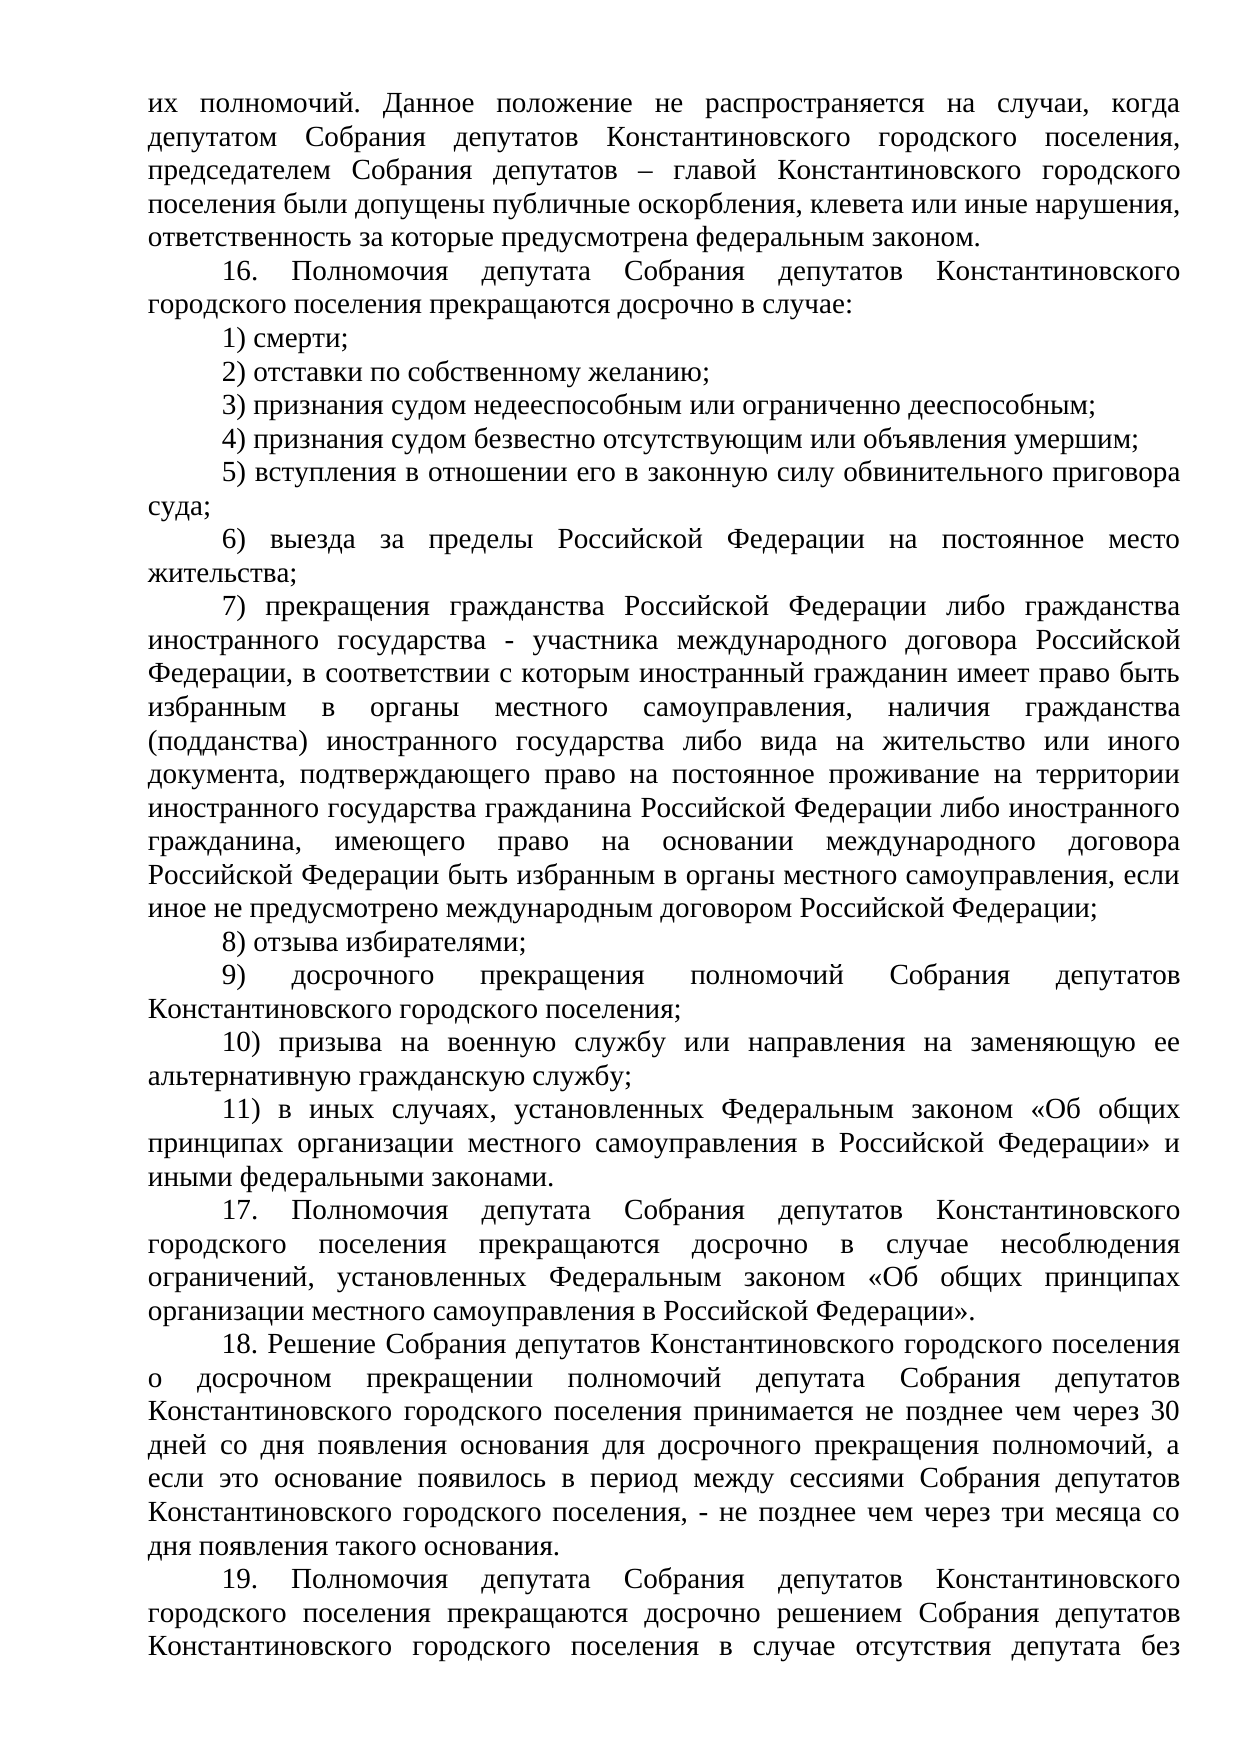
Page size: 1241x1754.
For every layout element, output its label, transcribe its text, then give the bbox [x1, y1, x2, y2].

text 1) смерти; [148, 320, 1181, 354]
text 4) признания судом безвестно отсутствующим или объявления умершим; [148, 421, 1181, 454]
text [148, 85, 1181, 253]
text 5) вступления в отношении его в законную силу обвинительного приговора суда; [148, 454, 1181, 521]
text 17. Полномочия депутата Собрания депутатов Константиновского городского поселения прекращаются досрочно в случае несоблюдения ограничений, установленных Федеральным законом «Об общих принципах организации местного самоуправления в Российской Федерации». [148, 1192, 1181, 1326]
text 10) призыва на военную службу или направления на заменяющую ее альтернативную гражданскую службу; [148, 1024, 1181, 1092]
text 8) отзыва избирателями; [148, 924, 1181, 957]
text 6) выезда за пределы Российской Федерации на постоянное место жительства; [148, 521, 1181, 588]
text 2) отставки по собственному желанию; [148, 354, 1181, 387]
text 7) прекращения гражданства Российской Федерации либо гражданства иностранного государства - участника международного договора Российской Федерации, в соответствии с которым иностранный гражданин имеет право быть избранным в органы местного самоуправления, наличия гражданства (подданства) иностранного государства либо вида на жительство или иного документа, подтверждающего право на постоянное проживание на территории иностранного государства гражданина Российской Федерации либо иностранного гражданина, имеющего право на основании международного договора Российской Федерации быть избранным в органы местного самоуправления, если иное не предусмотрено международным договором Российской Федерации; [148, 588, 1181, 924]
text 3) признания судом недееспособным или ограниченно дееспособным; [148, 387, 1181, 421]
text 18. Решение Собрания депутатов Константиновского городского поселения о досрочном прекращении полномочий депутата Собрания депутатов Константиновского городского поселения принимается не позднее чем через 30 дней со дня появления основания для досрочного прекращения полномочий, а если это основание появилось в период между сессиями Собрания депутатов Константиновского городского поселения, - не позднее чем через три месяца со дня появления такого основания. [148, 1326, 1181, 1561]
text 9) досрочного прекращения полномочий Собрания депутатов Константиновского городского поселения; [148, 957, 1181, 1024]
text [148, 1561, 1181, 1662]
text 16. Полномочия депутата Собрания депутатов Константиновского городского поселения прекращаются досрочно в случае: [148, 253, 1181, 320]
text 11) в иных случаях, установленных Федеральным законом «Об общих принципах организации местного самоуправления в Российской Федерации» и иными федеральными законами. [148, 1092, 1181, 1192]
